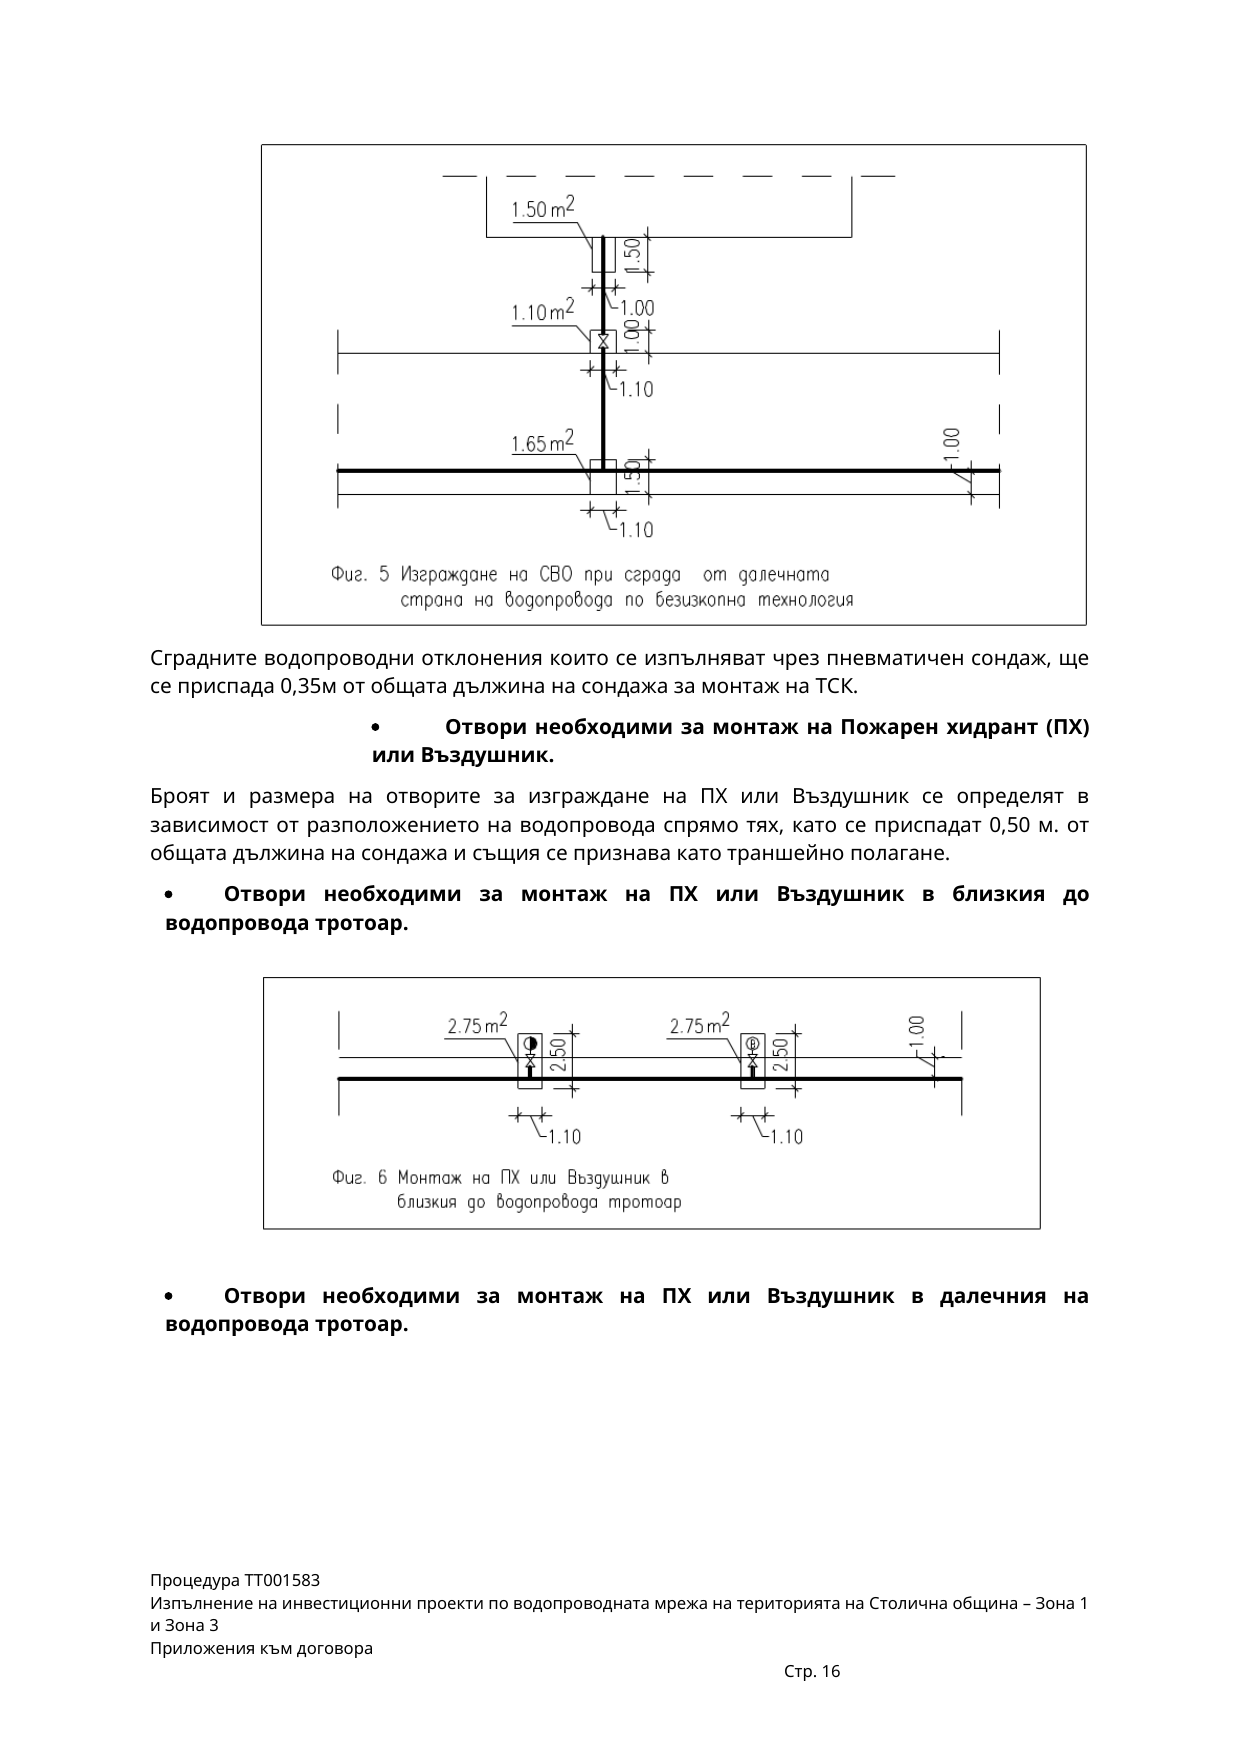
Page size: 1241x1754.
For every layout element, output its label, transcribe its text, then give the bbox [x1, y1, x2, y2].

text Броят и размера на отворите за изграждане на ПХ или Въздушник се определят в зависимост от разположението на водопровода спрямо тях, като се приспадат 0,50 м. от общата дължина на сондажа и същия се признава като траншейно полагане. [150, 781, 1090, 867]
list Отвори необходими за монтаж на ПХ или Въздушник в близкия до водопровода тротоар. [165, 879, 1090, 936]
text Сградните водопроводни отклонения които се изпълняват чрез пневматичен сондаж, ще се приспада 0,35м от общата дължина на сондажа за монтаж на ТСК. [150, 643, 1090, 699]
list Отвори необходими за монтаж на ПХ или Въздушник в далечния на водопровода тротоар. [165, 1281, 1090, 1338]
list Отвори необходими за монтаж на Пожарен хидрант (ПХ) или Въздушник. [372, 712, 1090, 769]
